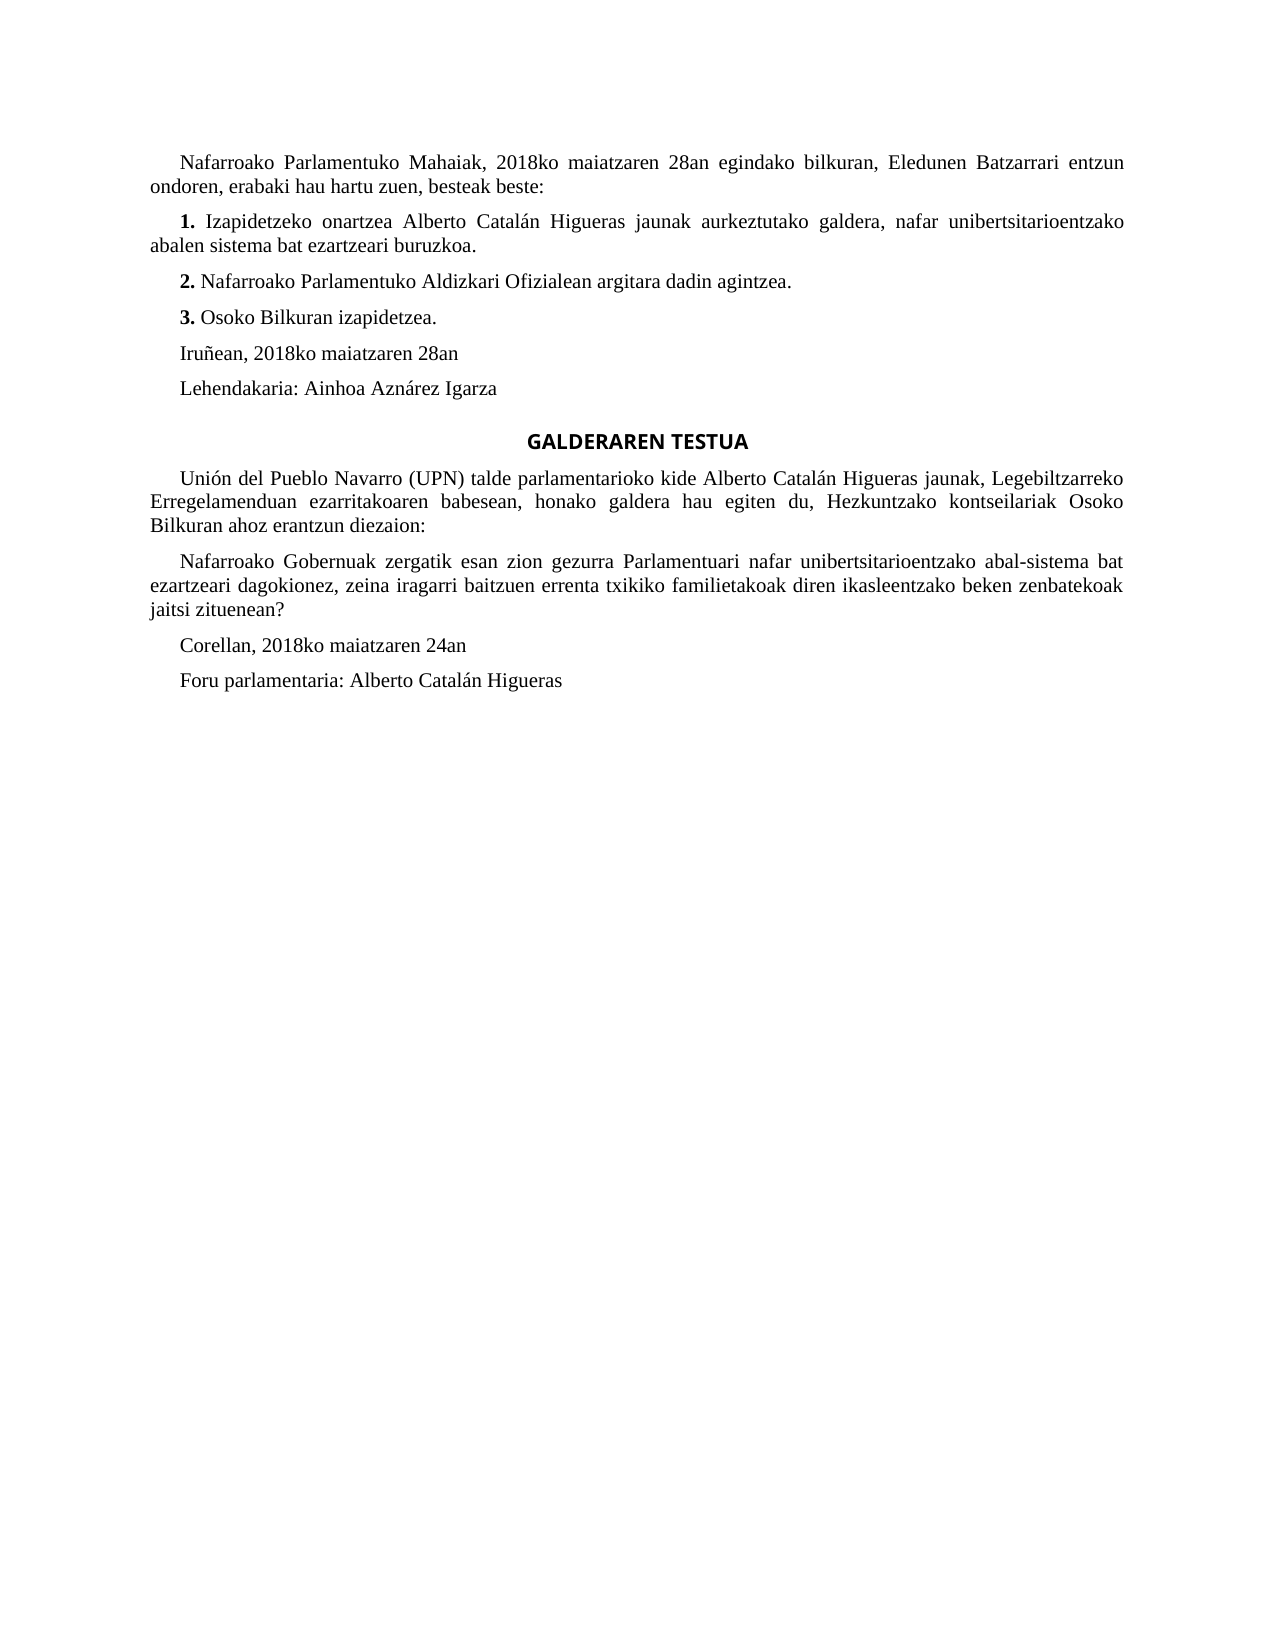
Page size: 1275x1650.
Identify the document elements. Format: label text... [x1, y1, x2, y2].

text Nafarroako Parlamentuko Mahaiak, 2018ko maiatzaren 28an egindako bilkuran, Eledunen Batzarrari entzun ondoren, erabaki hau hartu zuen, besteak beste: [150, 150, 1125, 198]
text Foru parlamentaria: Alberto Catalán Higueras [150, 669, 1125, 693]
text Iruñean, 2018ko maiatzaren 28an [150, 341, 1125, 365]
text Lehendakaria: Ainhoa Aznárez Igarza [150, 377, 1125, 401]
text GALDERAREN TESTUA [150, 430, 1125, 454]
text Nafarroako Gobernuak zergatik esan zion gezurra Parlamentuari nafar unibertsitarioentzako abal-sistema bat ezartzeari dagokionez, zeina iragarri baitzuen errenta txikiko familietakoak diren ikasleentzako beken zenbatekoak jaitsi zituenean? [150, 549, 1125, 621]
text 2. Nafarroako Parlamentuko Aldizkari Ofizialean argitara dadin agintzea. [150, 269, 1125, 293]
text 3. Osoko Bilkuran izapidetzea. [150, 305, 1125, 329]
text Corellan, 2018ko maiatzaren 24an [150, 633, 1125, 657]
text 1. Izapidetzeko onartzea Alberto Catalán Higueras jaunak aurkeztutako galdera, nafar unibertsitarioentzako abalen sistema bat ezartzeari buruzkoa. [150, 210, 1125, 258]
text Unión del Pueblo Navarro (UPN) talde parlamentarioko kide Alberto Catalán Higueras jaunak, Legebiltzarreko Erregelamenduan ezarritakoaren babesean, honako galdera hau egiten du, Hezkuntzako kontseilariak Osoko Bilkuran ahoz erantzun diezaion: [150, 466, 1125, 538]
